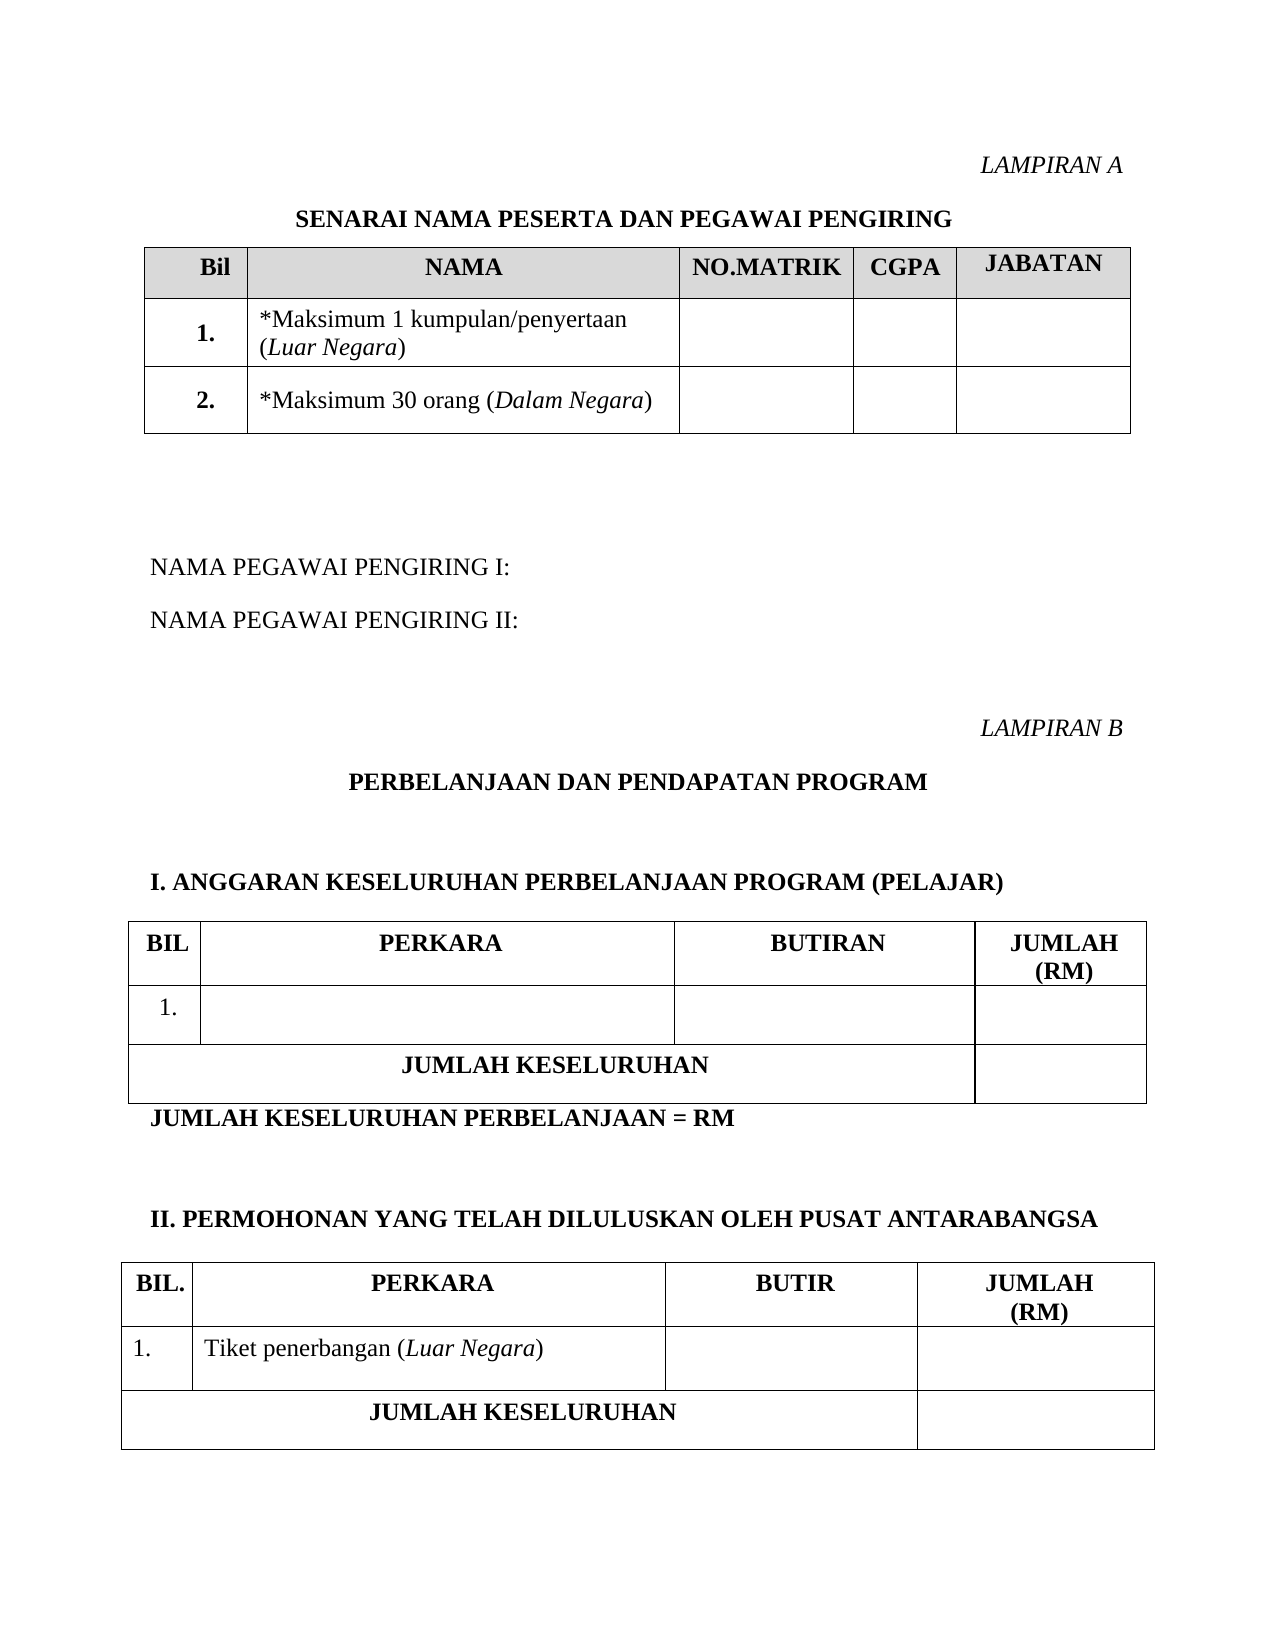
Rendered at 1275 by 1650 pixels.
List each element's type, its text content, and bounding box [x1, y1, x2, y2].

table_cell *Maksimum 30 orang (Dalam Negara) [248, 367, 679, 433]
text LAMPIRAN B [150, 713, 1125, 742]
table_cell 1. [122, 1327, 192, 1390]
table_header JUMLAH (RM) [976, 922, 1146, 985]
table_header BUTIRAN [675, 922, 974, 985]
table_header CGPA [854, 248, 956, 298]
table_header PERKARA [193, 1263, 665, 1326]
table_header JABATAN [957, 248, 1130, 298]
table_cell [145, 299, 247, 366]
table_cell [957, 299, 1130, 366]
text I. ANGGARAN KESELURUHAN PERBELANJAAN PROGRAM (PELAJAR) [150, 867, 1125, 896]
table_cell [145, 367, 247, 433]
table_cell JUMLAH KESELURUHAN [129, 1045, 974, 1102]
table_cell [201, 986, 674, 1043]
text NAMA PEGAWAI PENGIRING I: [150, 552, 1125, 580]
table_header Bil [145, 248, 247, 298]
table_header BIL [129, 922, 200, 985]
table_cell [918, 1391, 1154, 1449]
table_header BUTIR [666, 1263, 917, 1326]
table_cell Tiket penerbangan (Luar Negara) [193, 1327, 665, 1390]
table_cell [675, 986, 974, 1043]
table_header BIL. [122, 1263, 192, 1326]
text II. PERMOHONAN YANG TELAH DILULUSKAN OLEH PUSAT ANTARABANGSA [150, 1204, 1125, 1233]
table_cell [666, 1327, 917, 1390]
table_cell [854, 299, 956, 366]
table_cell [854, 367, 956, 433]
table_cell [976, 1045, 1146, 1102]
table_header NAMA [248, 248, 679, 298]
table_cell [918, 1327, 1154, 1390]
table_header JUMLAH (RM) [918, 1263, 1154, 1326]
table_cell [957, 367, 1130, 433]
table_cell 1. [129, 986, 200, 1043]
table_cell [680, 299, 853, 366]
table_header PERKARA [201, 922, 674, 985]
subtitle JUMLAH KESELURUHAN PERBELANJAAN = RM [150, 1104, 1127, 1132]
text LAMPIRAN A [150, 150, 1125, 179]
table_cell [976, 986, 1146, 1043]
text NAMA PEGAWAI PENGIRING II: [150, 605, 1125, 634]
subtitle PERBELANJAAN DAN PENDAPATAN PROGRAM [150, 767, 1127, 796]
table_header NO.MATRIK [680, 248, 853, 298]
text SENARAI NAMA PESERTA DAN PEGAWAI PENGIRING [150, 204, 1098, 233]
table_cell *Maksimum 1 kumpulan/penyertaan (Luar Negara) [248, 299, 679, 366]
table_cell JUMLAH KESELURUHAN [122, 1391, 917, 1449]
table_cell [680, 367, 853, 433]
